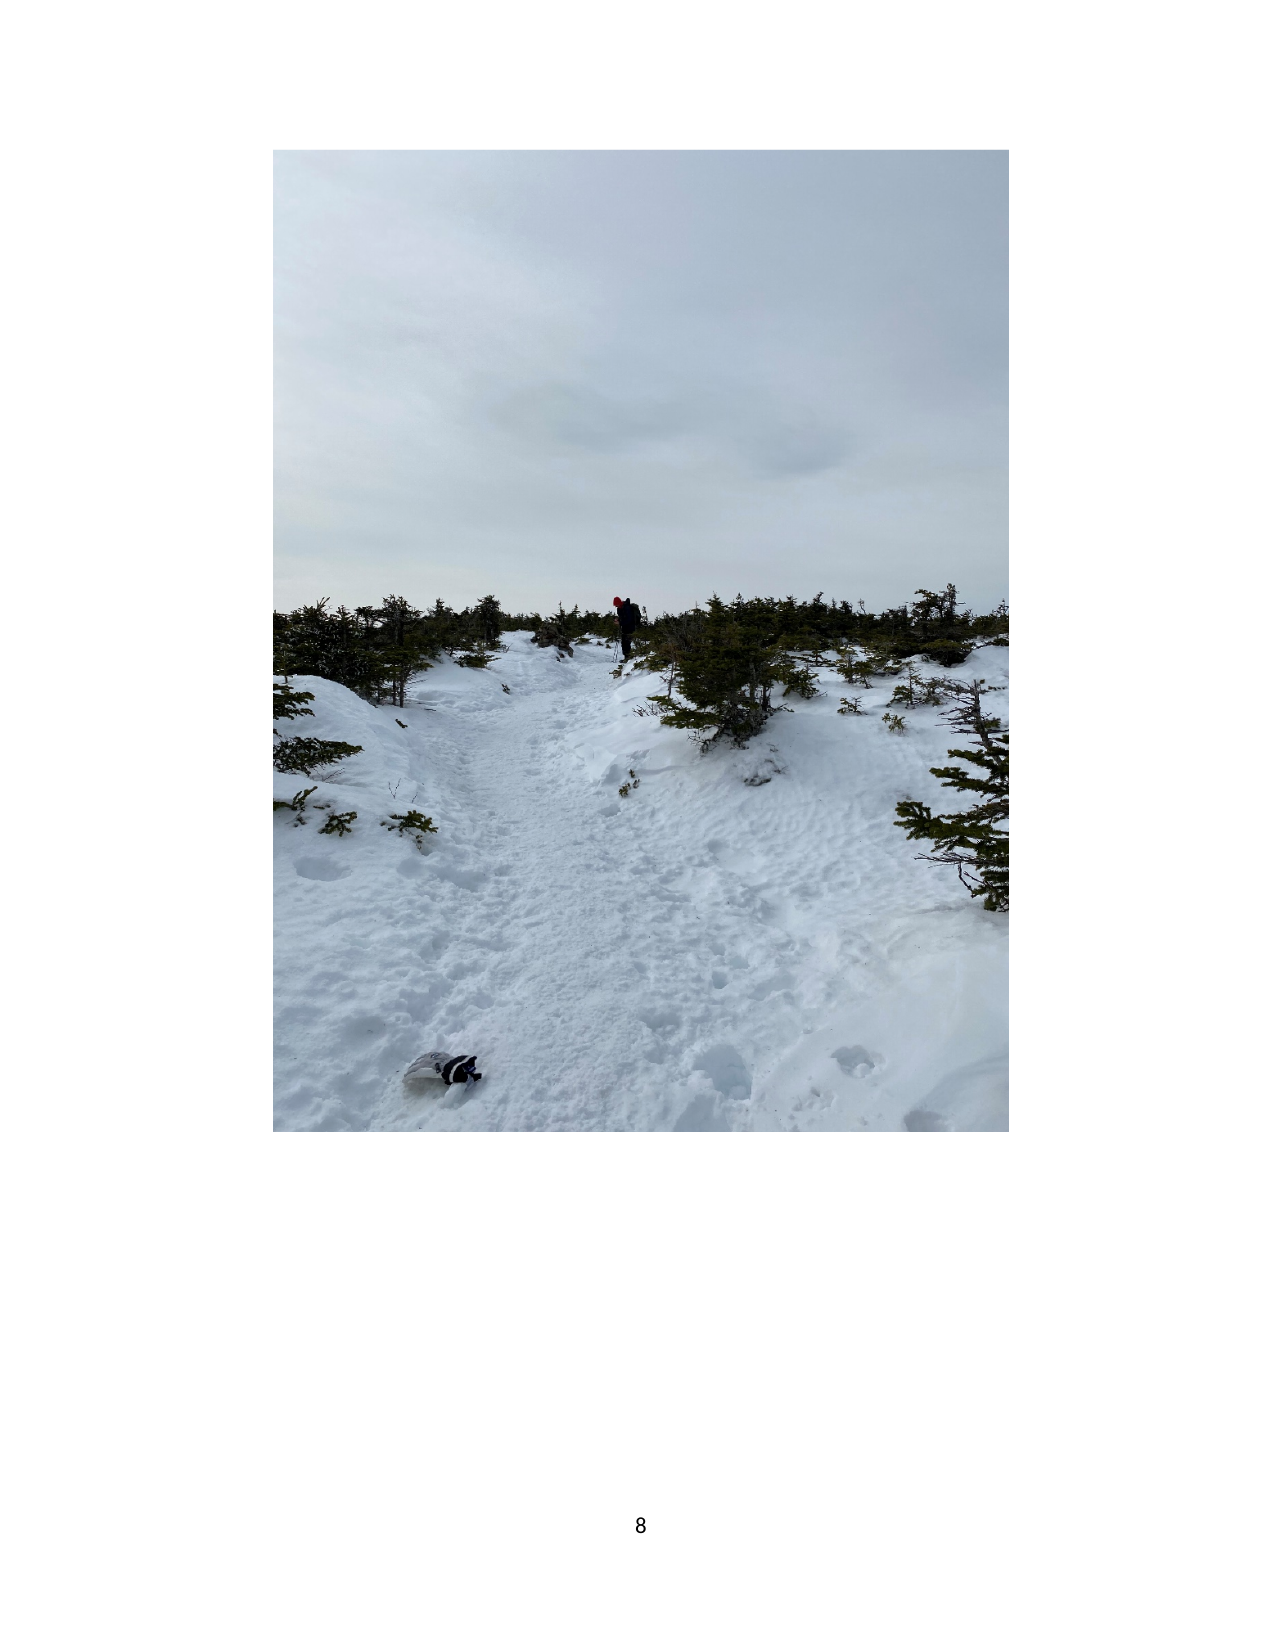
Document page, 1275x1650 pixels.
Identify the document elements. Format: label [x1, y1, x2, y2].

picture [273, 151, 1009, 1131]
